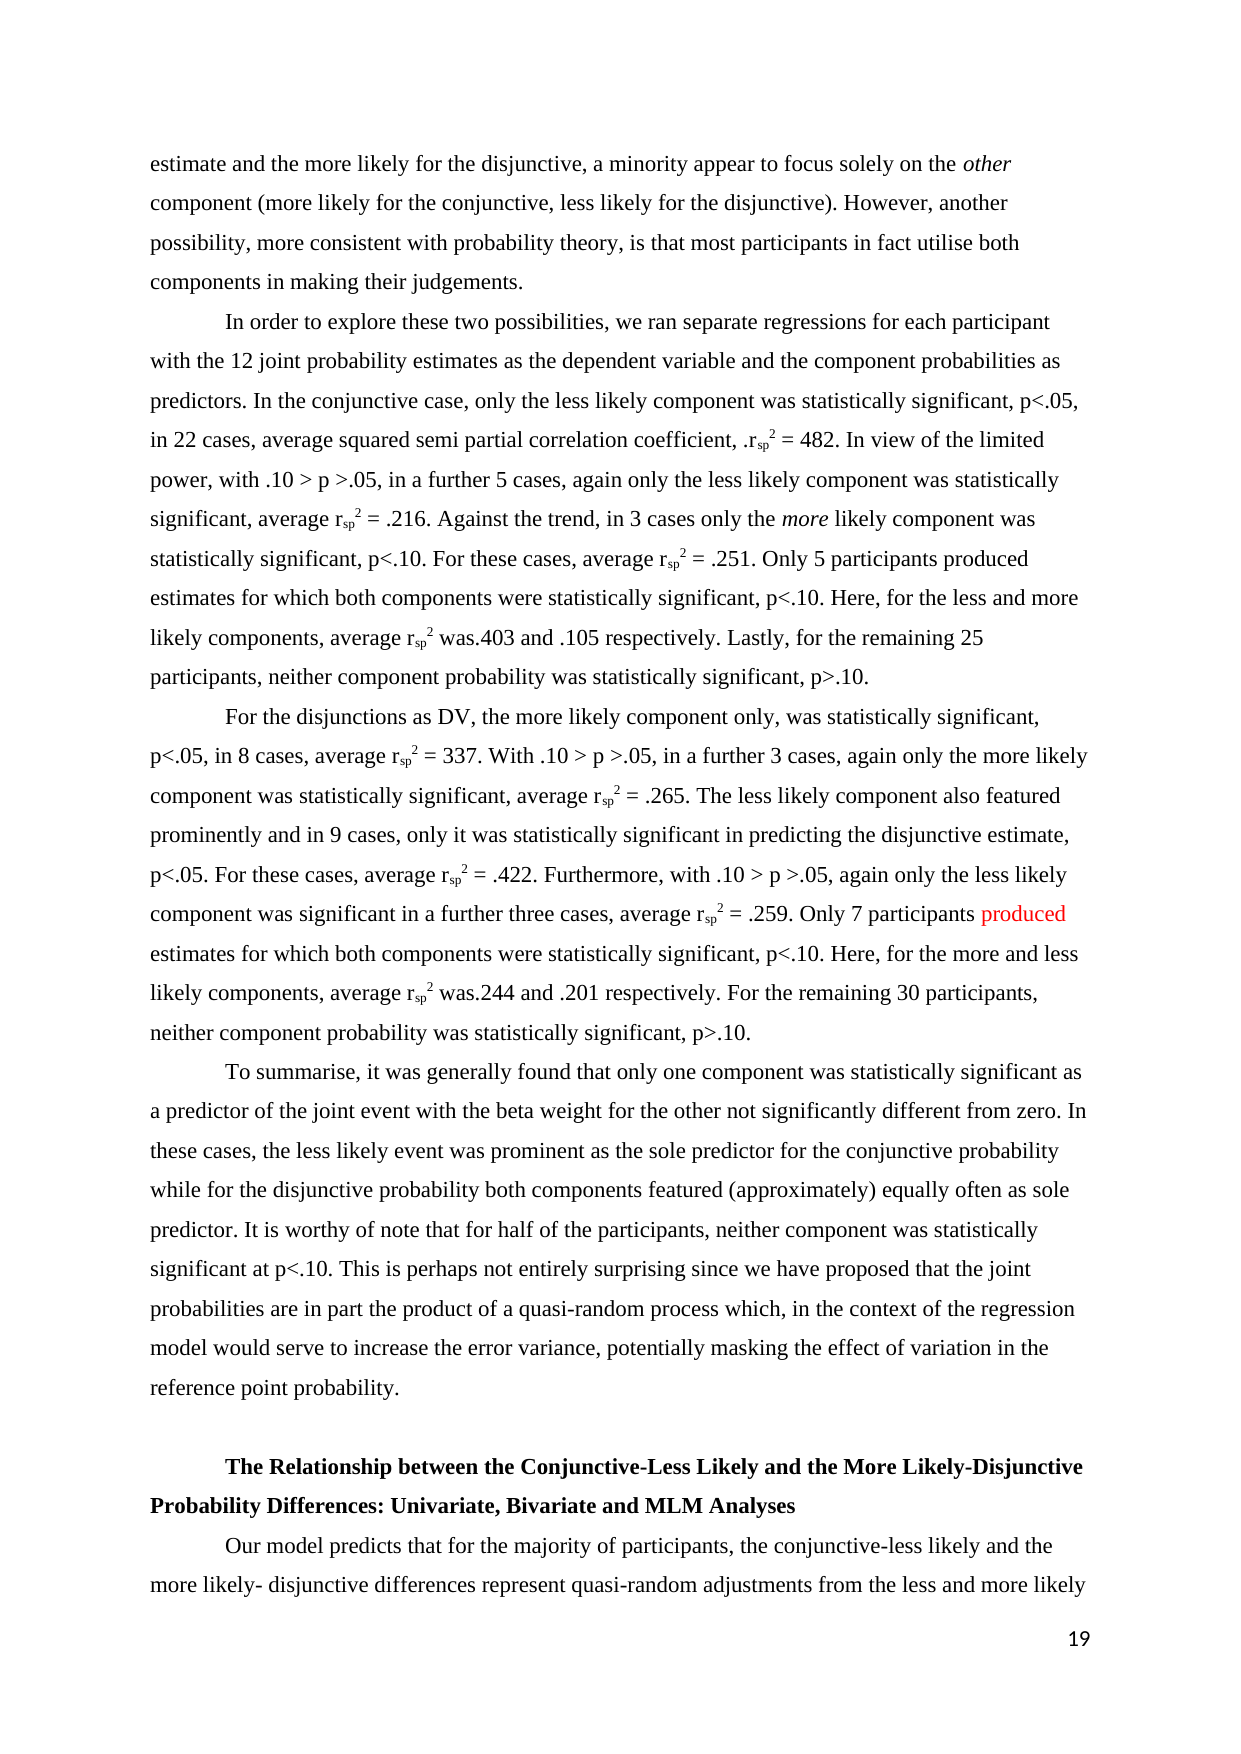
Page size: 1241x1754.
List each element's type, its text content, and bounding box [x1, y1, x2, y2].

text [150, 150, 1090, 295]
text For the disjunctions as DV, the more likely component only, was statistically significant, p<.05, in 8 cases, average rsp2 = 337. With .10 > p >.05, in a further 3 cases, again only the more likely component was statistically significant, average rsp2 = .265. The less likely component also featured prominently and in 9 cases, only it was statistically significant in predicting the disjunctive estimate, p<.05. For these cases, average rsp2 = .422. Furthermore, with .10 > p >.05, again only the less likely component was significant in a further three cases, average rsp2 = .259. Only 7 participants produced estimates for which both components were statistically significant, p<.10. Here, for the more and less likely components, average rsp2 was.244 and .201 respectively. For the remaining 30 participants, neither component probability was statistically significant, p>.10. [150, 703, 1090, 1045]
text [150, 1532, 1090, 1598]
text In order to explore these two possibilities, we ran separate regressions for each participant with the 12 joint probability estimates as the dependent variable and the component probabilities as predictors. In the conjunctive case, only the less likely component was statistically significant, p<.05, in 22 cases, average squared semi partial correlation coefficient, .rsp2 = 482. In view of the limited power, with .10 > p >.05, in a further 5 cases, again only the less likely component was statistically significant, average rsp2 = .216. Against the trend, in 3 cases only the more likely component was statistically significant, p<.10. For these cases, average rsp2 = .251. Only 5 participants produced estimates for which both components were statistically significant, p<.10. Here, for the less and more likely components, average rsp2 was.403 and .105 respectively. Lastly, for the remaining 25 participants, neither component probability was statistically significant, p>.10. [150, 308, 1090, 689]
text To summarise, it was generally found that only one component was statistically significant as a predictor of the joint event with the beta weight for the other not significantly different from zero. In these cases, the less likely event was prominent as the sole predictor for the conjunctive probability while for the disjunctive probability both components featured (approximately) equally often as sole predictor. It is worthy of note that for half of the participants, neither component was statistically significant at p<.10. This is perhaps not entirely surprising since we have proposed that the joint probabilities are in part the product of a quasi-random process which, in the context of the regression model would serve to increase the error variance, potentially masking the effect of variation in the reference point probability. [150, 1058, 1090, 1400]
text The Relationship between the Conjunctive-Less Likely and the More Likely-Disjunctive Probability Differences: Univariate, Bivariate and MLM Analyses [150, 1453, 1090, 1519]
